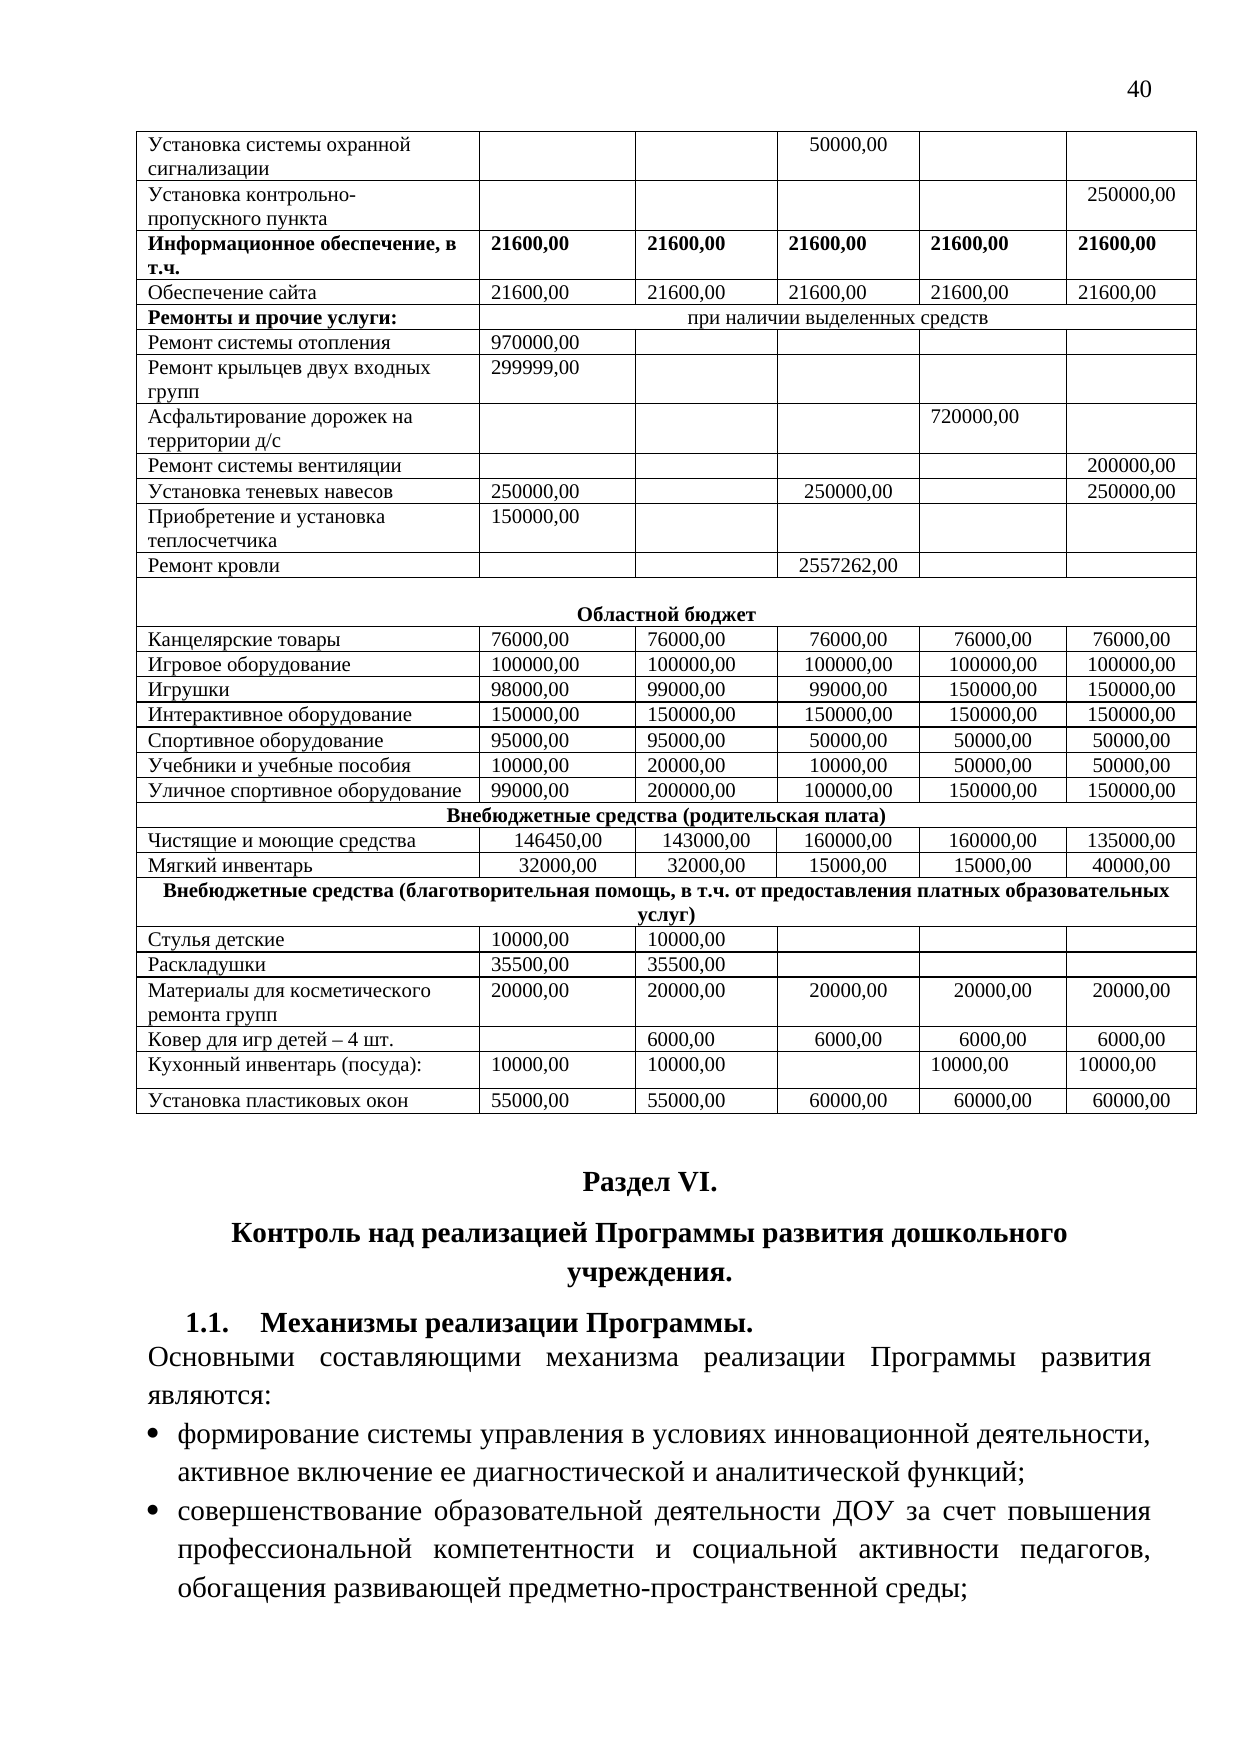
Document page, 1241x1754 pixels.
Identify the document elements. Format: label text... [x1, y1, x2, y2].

table_cell 60000,00 [920, 1089, 1066, 1112]
table_cell [1067, 504, 1196, 552]
table_cell [778, 454, 919, 477]
table_cell Установка контрольно-пропускного пункта [137, 181, 479, 229]
table_cell [480, 132, 635, 180]
table_cell [1067, 355, 1196, 403]
table_cell [1067, 330, 1196, 354]
table_cell 10000,00 [920, 1052, 1066, 1087]
table_cell 150000,00 [920, 677, 1066, 701]
table_cell [778, 1052, 919, 1087]
table_cell 10000,00 [636, 1052, 777, 1087]
table_cell 20000,00 [920, 978, 1066, 1026]
table_cell Чистящие и моющие средства [137, 828, 479, 852]
table_cell Кухонный инвентарь (посуда): [137, 1052, 479, 1087]
table_cell 6000,00 [778, 1027, 919, 1051]
table_cell [778, 330, 919, 354]
table_cell [778, 355, 919, 403]
table_cell 150000,00 [1067, 778, 1196, 802]
table_cell [1067, 132, 1196, 180]
table_cell 150000,00 [1067, 703, 1196, 726]
table_cell 20000,00 [1067, 978, 1196, 1026]
table_cell 60000,00 [1067, 1089, 1196, 1112]
list совершенствование образовательной деятельности ДОУ за счет повышения профессиональной компетентности и социальной активности педагогов, обогащения развивающей предметно-пространственной среды; [148, 1493, 1152, 1604]
table_cell 55000,00 [480, 1089, 635, 1112]
table_cell 21600,00 [480, 280, 635, 304]
table_cell 76000,00 [920, 627, 1066, 651]
table_cell 720000,00 [920, 404, 1066, 452]
table_cell 150000,00 [480, 703, 635, 726]
table_cell [636, 355, 777, 403]
table_cell 40000,00 [1067, 853, 1196, 877]
table_cell Асфальтирование дорожек на территории д/с [137, 404, 479, 452]
table_cell Стулья детские [137, 927, 479, 951]
table_cell Раскладушки [137, 953, 479, 976]
table_cell [636, 181, 777, 229]
table_cell 21600,00 [920, 231, 1066, 279]
text Раздел VI. [148, 1164, 1152, 1198]
table_cell 10000,00 [1067, 1052, 1196, 1087]
table_cell Материалы для косметического ремонта групп [137, 978, 479, 1026]
table_cell Интерактивное оборудование [137, 703, 479, 726]
table_cell Игровое оборудование [137, 652, 479, 676]
table_cell 160000,00 [777, 828, 919, 852]
table_cell Внебюджетные средства (родительская плата) [137, 803, 1196, 827]
table_cell Установка пластиковых окон [137, 1089, 479, 1112]
table_cell 32000,00 [480, 853, 635, 877]
table_cell 6000,00 [1067, 1027, 1196, 1051]
table_cell Информационное обеспечение, в т.ч. [137, 231, 479, 279]
table_cell 76000,00 [636, 627, 777, 651]
table_cell 100000,00 [480, 652, 635, 676]
table_cell 50000,00 [920, 728, 1066, 752]
table_cell Ремонт системы отопления [137, 330, 479, 354]
table_cell 250000,00 [1067, 181, 1196, 229]
table_cell 21600,00 [920, 280, 1066, 304]
table_cell 970000,00 [480, 330, 635, 354]
table_cell [920, 454, 1066, 477]
table_cell 146450,00 [480, 828, 635, 852]
table_cell 6000,00 [636, 1027, 777, 1051]
table_cell Игрушки [137, 677, 479, 701]
table_cell [636, 479, 777, 503]
table_cell 95000,00 [636, 728, 777, 752]
table_cell 98000,00 [480, 677, 635, 701]
text Основными составляющими механизма реализации Программы развития являются: [148, 1339, 1152, 1411]
table_cell 15000,00 [920, 853, 1066, 877]
table_cell Канцелярские товары [137, 627, 479, 651]
table_cell 50000,00 [778, 132, 919, 180]
table_cell 100000,00 [1067, 652, 1196, 676]
table_cell 21600,00 [636, 280, 777, 304]
table_cell Учебники и учебные пособия [137, 753, 479, 777]
table_cell 76000,00 [480, 627, 635, 651]
table_cell [636, 404, 777, 452]
table_cell 21600,00 [778, 280, 919, 304]
table_cell 100000,00 [778, 778, 919, 802]
table_cell 6000,00 [920, 1027, 1066, 1051]
table_cell 50000,00 [778, 728, 919, 752]
table_cell 200000,00 [636, 778, 777, 802]
table_cell 20000,00 [636, 753, 777, 777]
table_cell при наличии выделенных средств [480, 305, 1196, 329]
table_cell 143000,00 [636, 828, 776, 852]
table_cell 21600,00 [1067, 231, 1196, 279]
table_cell [778, 953, 919, 976]
table_cell 10000,00 [480, 753, 635, 777]
table_cell Приобретение и установка теплосчетчика [137, 504, 479, 552]
table_cell 150000,00 [480, 504, 635, 552]
table_cell Ремонт кровли [137, 553, 479, 577]
table_cell 150000,00 [920, 703, 1066, 726]
table_cell Обеспечение сайта [137, 280, 479, 304]
table_cell [480, 454, 635, 477]
table_cell [920, 479, 1066, 503]
table_cell 20000,00 [480, 978, 635, 1026]
table_cell 21600,00 [636, 231, 777, 279]
table_cell 99000,00 [480, 778, 635, 802]
table_cell 21600,00 [778, 231, 919, 279]
table_cell [636, 553, 777, 577]
table_cell 10000,00 [636, 927, 777, 951]
table_cell Ремонты и прочие услуги: [137, 305, 479, 329]
table_cell 100000,00 [778, 652, 919, 676]
table_cell 20000,00 [636, 978, 777, 1026]
table_cell [920, 132, 1066, 180]
list Механизмы реализации Программы. [185, 1305, 1152, 1339]
table_cell [480, 1027, 635, 1051]
table_cell [778, 404, 919, 452]
table_cell 150000,00 [920, 778, 1066, 802]
table_cell 150000,00 [636, 703, 777, 726]
table_cell [920, 330, 1066, 354]
table_cell 99000,00 [636, 677, 777, 701]
table_cell 76000,00 [1067, 627, 1196, 651]
table_cell [920, 355, 1066, 403]
table_cell Спортивное оборудование [137, 728, 479, 752]
table_cell 55000,00 [636, 1089, 777, 1112]
table_cell [636, 132, 777, 180]
table_cell [920, 504, 1066, 552]
table_cell [1067, 927, 1196, 951]
table_cell 50000,00 [1067, 728, 1196, 752]
table_cell [778, 927, 919, 951]
table_cell 32000,00 [636, 853, 776, 877]
table_cell Установка системы охранной сигнализации [137, 132, 479, 180]
text Контроль над реализацией Программы развития дошкольного учреждения. [148, 1216, 1152, 1288]
table_cell [778, 504, 919, 552]
table_cell 135000,00 [1067, 828, 1196, 852]
table_cell Ремонт крыльцев двух входных групп [137, 355, 479, 403]
table_cell 299999,00 [480, 355, 635, 403]
table_cell 150000,00 [778, 703, 919, 726]
table_cell 160000,00 [920, 828, 1066, 852]
table_cell 10000,00 [778, 753, 919, 777]
table_cell 35500,00 [636, 953, 777, 976]
list формирование системы управления в условиях инновационной деятельности, активное включение ее диагностической и аналитической функций; [148, 1416, 1152, 1488]
table_cell [778, 181, 919, 229]
table_cell 20000,00 [778, 978, 919, 1026]
table_cell 50000,00 [1067, 753, 1196, 777]
table_cell 15000,00 [777, 853, 919, 877]
table_cell Областной бюджет [137, 578, 1196, 626]
table_cell Внебюджетные средства (благотворительная помощь, в т.ч. от предоставления платных образовательных услуг) [137, 878, 1196, 926]
table_cell 95000,00 [480, 728, 635, 752]
table_cell 10000,00 [480, 927, 635, 951]
table_cell [1067, 404, 1196, 452]
table_cell [480, 181, 635, 229]
table_cell Установка теневых навесов [137, 479, 479, 503]
table_cell [1067, 553, 1196, 577]
table_cell 250000,00 [778, 479, 919, 503]
table_cell 21600,00 [480, 231, 635, 279]
table_cell 100000,00 [920, 652, 1066, 676]
table_cell [920, 953, 1066, 976]
table_cell [920, 927, 1066, 951]
table_cell 60000,00 [778, 1089, 919, 1112]
table_cell Ремонт системы вентиляции [137, 454, 479, 477]
table_cell [636, 504, 777, 552]
table_cell [1067, 953, 1196, 976]
table_cell [920, 181, 1066, 229]
table_cell 250000,00 [1067, 479, 1196, 503]
table_cell 200000,00 [1067, 454, 1196, 477]
table_cell 21600,00 [1067, 280, 1196, 304]
table_cell [636, 330, 777, 354]
table_cell 76000,00 [778, 627, 919, 651]
table_cell [920, 553, 1066, 577]
table_cell Ковер для игр детей – 4 шт. [137, 1027, 479, 1051]
table_cell Мягкий инвентарь [137, 853, 479, 877]
table_cell 150000,00 [1067, 677, 1196, 701]
table_cell 50000,00 [920, 753, 1066, 777]
table_cell [480, 404, 635, 452]
table_cell 100000,00 [636, 652, 777, 676]
table_cell 10000,00 [480, 1052, 635, 1087]
table_cell Уличное спортивное оборудование [137, 778, 479, 802]
table_cell 250000,00 [480, 479, 635, 503]
table_cell 35500,00 [480, 953, 635, 976]
table_cell [480, 553, 635, 577]
table_cell 2557262,00 [778, 553, 919, 577]
table_cell 99000,00 [778, 677, 919, 701]
table_cell [636, 454, 777, 477]
